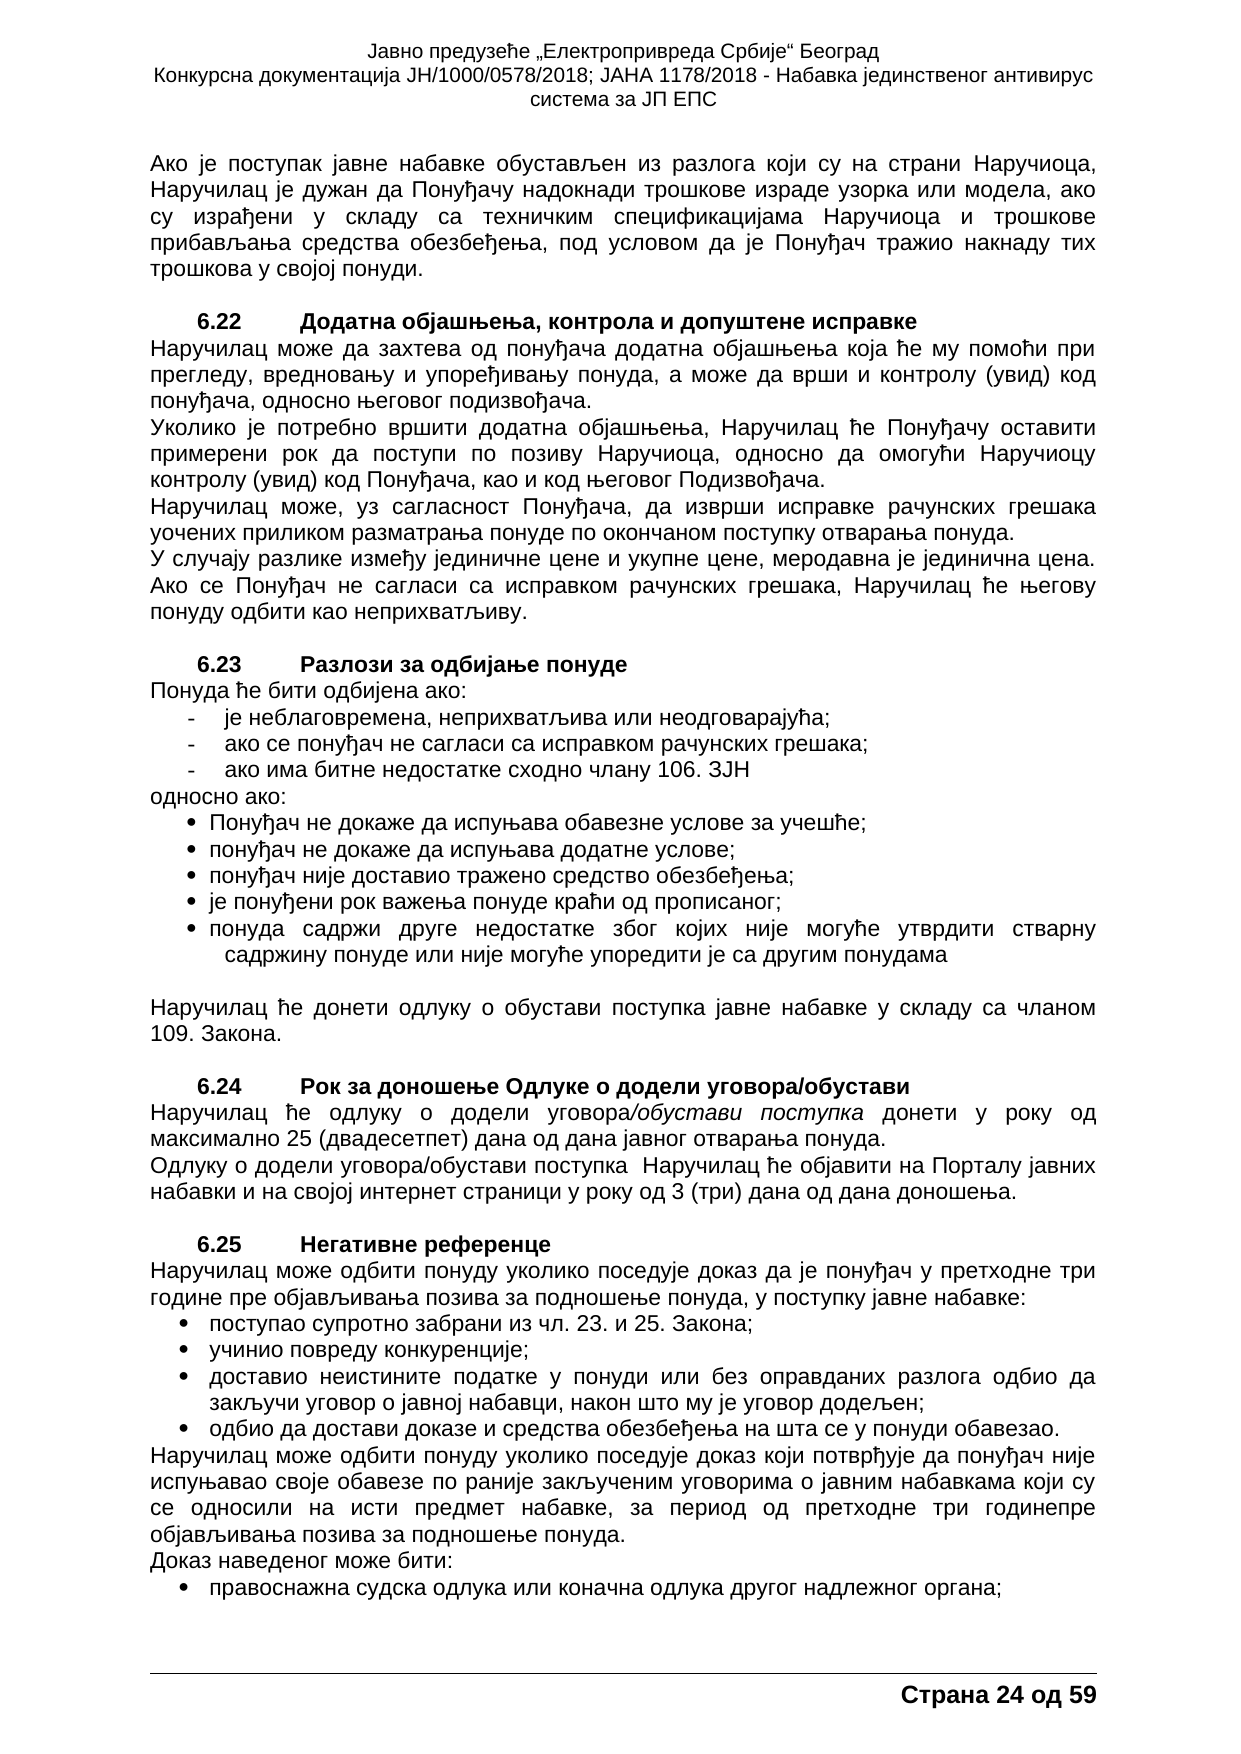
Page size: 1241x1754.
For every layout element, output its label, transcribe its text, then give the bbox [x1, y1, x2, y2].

text Наручилац може, уз сагласност Понуђача, да изврши исправке рачунских грешака уочених приликом разматрања понуде по окончаном поступку отварања понуда. [150, 493, 1097, 545]
text Наручилац може одбити понуду уколико поседује доказ који потврђује да понуђач није испуњавао своје обавезе по раније закљученим уговорима о јавним набавкама који су се односили на исти предмет набавке, за период од претходне три годинепре објављивања позива за подношење понуда. [150, 1442, 1097, 1547]
text Уколико је потребно вршити додатна објашњења, Наручилац ће Понуђачу оставити примерени рок да поступи по позиву Наручиоца, односно да омогући Наручиоцу контролу (увид) код Понуђача, као и код његовог Подизвођача. [150, 413, 1097, 493]
list Додатна објашњења, контрола и допуштене исправке [197, 308, 1097, 334]
text Наручилац може одбити понуду уколико поседује доказ да је понуђач у претходне три године пре објављивања позива за подношење понуда, у поступку јавне набавке: [150, 1257, 1097, 1310]
text одбио да достави доказе и средства обезбеђења на шта се у понуди обавезао. [179, 1415, 1097, 1442]
text Наручилац ће одлуку о додели уговора/обустави поступка донети у року од максимално 25 (двадесетпет) дана од дана јавног отварања понуда. [150, 1099, 1097, 1152]
list је неблаговремена, неприхватљива или неодговарајућа; [187, 703, 1097, 730]
list Негативне референце [197, 1231, 1097, 1257]
text У случају разлике између јединичне цене и укупне цене, меродавна је јединична цена. Ако се Понуђач не сагласи са исправком рачунских грешака, Наручилац ће његову понуду одбити као неприхватљиву. [150, 545, 1097, 624]
text доставио неистините податке у понуди или без оправданих разлога одбио да закључи уговор о јавној набавци, након што му је уговор додељен; [179, 1363, 1097, 1415]
text Наручилац може да захтева од понуђача додатна објашњења која ће му помоћи при прегледу, вредновању и упоређивању понуда, а може да врши и контролу (увид) код понуђача, односно његовог подизвођача. [150, 334, 1097, 413]
text Наручилац ће донети одлуку о обустави поступка јавне набавке у складу са чланом 109. Закона. [150, 994, 1097, 1046]
text учинио повреду конкуренције; [179, 1336, 1097, 1363]
list Рок за доношење Одлуке о додели уговора/обустави [197, 1073, 1097, 1099]
text Понуда ће бити одбијена ако: [150, 677, 1097, 703]
list понуђач не докаже да испуњава додатне услове; [187, 836, 1097, 862]
text Доказ наведеног може бити: [150, 1547, 1097, 1573]
text правоснажна судска одлука или коначна одлука другог надлежног органа; [179, 1573, 1097, 1600]
list понуда садржи друге недостатке због којих није могуће утврдити стварну садржину понуде или није могуће упоредити је са другим понудама [187, 914, 1097, 967]
list ако има битне недостатке сходно члану 106. ЗЈН [187, 756, 1097, 783]
list понуђач није доставио тражено средство обезбеђења; [187, 862, 1097, 888]
list Понуђач не докаже да испуњава обавезне услове за учешће; [187, 809, 1097, 836]
text поступао супротно забрани из чл. 23. и 25. Закона; [179, 1310, 1097, 1336]
list је понуђени рок важења понуде краћи од прописаног; [187, 888, 1097, 914]
list Разлози за одбијање понуде [197, 651, 1097, 677]
list односно ако: [150, 783, 1097, 809]
text Одлуку о додели уговора/обустави поступка Наручилац ће објавити на Порталу јавних набавки и на својој интернет страници у року од 3 (три) дана од дана доношења. [150, 1152, 1097, 1204]
list ако се понуђач не сагласи са исправком рачунских грешака; [187, 730, 1097, 756]
text Ако је поступак јавне набавке обустављен из разлога који су на страни Наручиоца, Наручилац је дужан да Понуђачу надокнади трошкове израде узорка или модела, ако су израђени у складу са техничким спецификацијама Наручиоца и трошкове прибављања средства обезбеђења, под условом да је Понуђач тражио накнаду тих трошкова у својој понуди. [150, 150, 1097, 282]
